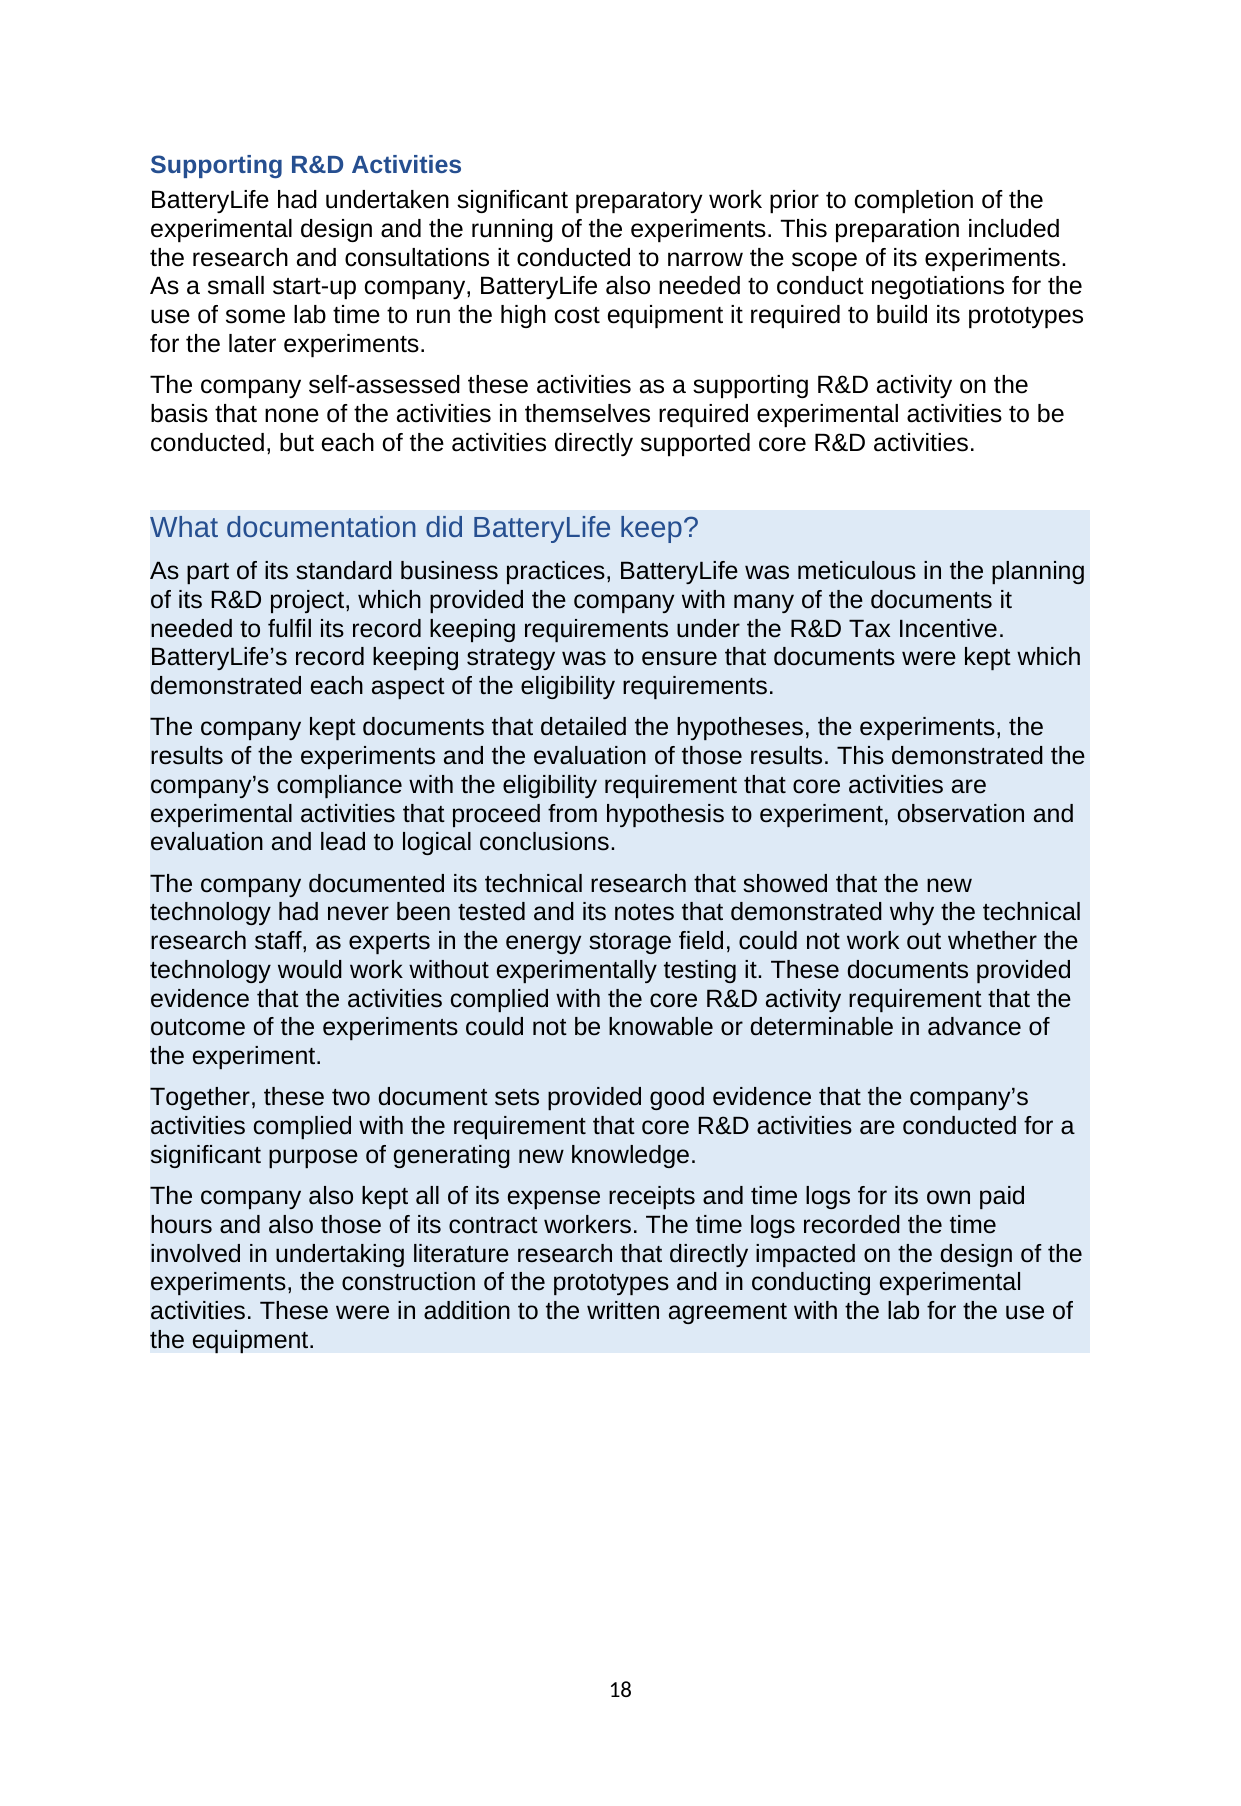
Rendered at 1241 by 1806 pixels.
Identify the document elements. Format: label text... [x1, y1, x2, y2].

text The company kept documents that detailed the hypotheses, the experiments, the results of the experiments and the evaluation of those results. This demonstrated the company’s compliance with the eligibility requirement that core activities are experimental activities that proceed from hypothesis to experiment, observation and evaluation and lead to logical conclusions. [150, 712, 1090, 856]
text The company self-assessed these activities as a supporting R&D activity on the basis that none of the activities in themselves required experimental activities to be conducted, but each of the activities directly supported core R&D activities. [150, 370, 1090, 456]
text As part of its standard business practices, BatteryLife was meticulous in the planning of its R&D project, which provided the company with many of the documents it needed to fulfil its record keeping requirements under the R&D Tax Incentive. BatteryLife’s record keeping strategy was to ensure that documents were kept which demonstrated each aspect of the eligibility requirements. [150, 556, 1090, 700]
text Together, these two document sets provided good evidence that the company’s activities complied with the requirement that core R&D activities are conducted for a significant purpose of generating new knowledge. [150, 1082, 1090, 1168]
text The company documented its technical research that showed that the new technology had never been tested and its notes that demonstrated why the technical research staff, as experts in the energy storage field, could not work out whether the technology would work without experimentally testing it. These documents provided evidence that the activities complied with the core R&D activity requirement that the outcome of the experiments could not be knowable or determinable in advance of the experiment. [150, 868, 1090, 1070]
text The company also kept all of its expense receipts and time logs for its own paid hours and also those of its contract workers. The time logs recorded the time involved in undertaking literature research that directly impacted on the design of the experiments, the construction of the prototypes and in conducting experimental activities. These were in addition to the written agreement with the lab for the use of the equipment. [150, 1181, 1090, 1353]
text BatteryLife had undertaken significant preparatory work prior to completion of the experimental design and the running of the experiments. This preparation included the research and consultations it conducted to narrow the scope of its experiments. As a small start-up company, BatteryLife also needed to conduct negotiations for the use of some lab time to run the high cost equipment it required to build its prototypes for the later experiments. [150, 185, 1090, 357]
text What documentation did BatteryLife keep? [150, 510, 1090, 543]
text Supporting R&D Activities [150, 150, 1090, 179]
